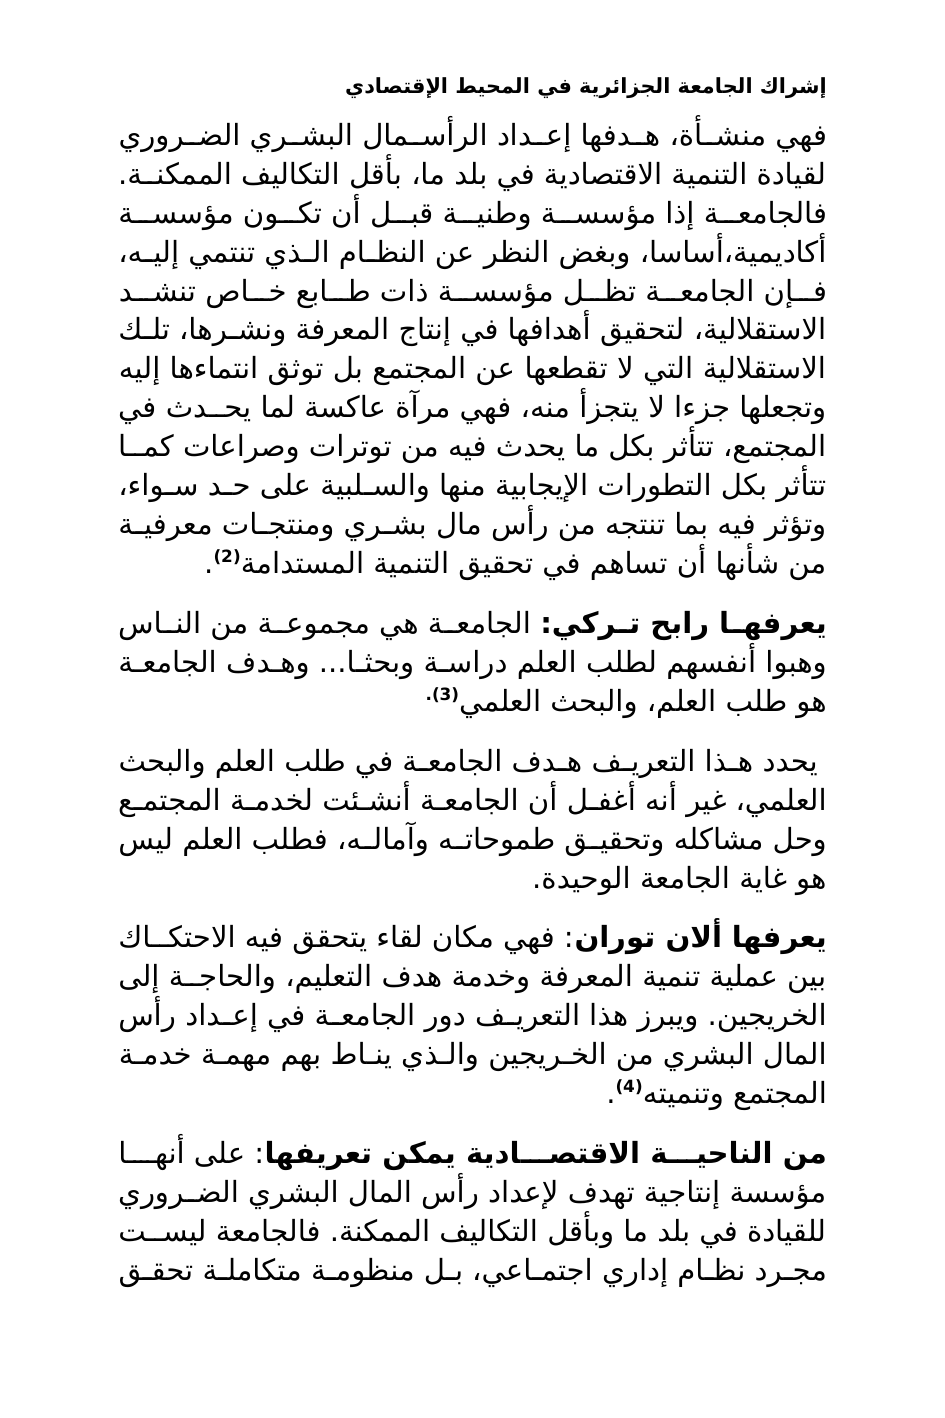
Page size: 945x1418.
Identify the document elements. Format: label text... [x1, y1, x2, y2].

text يعرفها ألان توران: فهي مكان لقاء يتحقق فيه الاحتكاك بين عملية تنمية المعرفة وخدمة هدف التعليم، والحاجة إلى الخريجين. ويبرز هذا التعريف دور الجامعة في إعداد رأس المال البشري من الخريجين والذي يناط بهم مهمة خدمة المجتمع وتنميته(4). [118, 921, 827, 1111]
text يعرفها رابح تركي: الجامعة هي مجموعة من الناس وهبوا أنفسهم لطلب العلم دراسة وبحثا... وهدف الجامعة هو طلب العلم، والبحث العلمي(3). [118, 606, 827, 718]
text يحدد هذا التعريف هدف الجامعة في طلب العلم والبحث العلمي، غير أنه أغفل أن الجامعة أنشئت لخدمة المجتمع وحل مشاكله وتحقيق طموحاته وآماله، فطلب العلم ليس هو غاية الجامعة الوحيدة. [118, 744, 827, 895]
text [118, 118, 827, 581]
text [118, 1136, 827, 1287]
